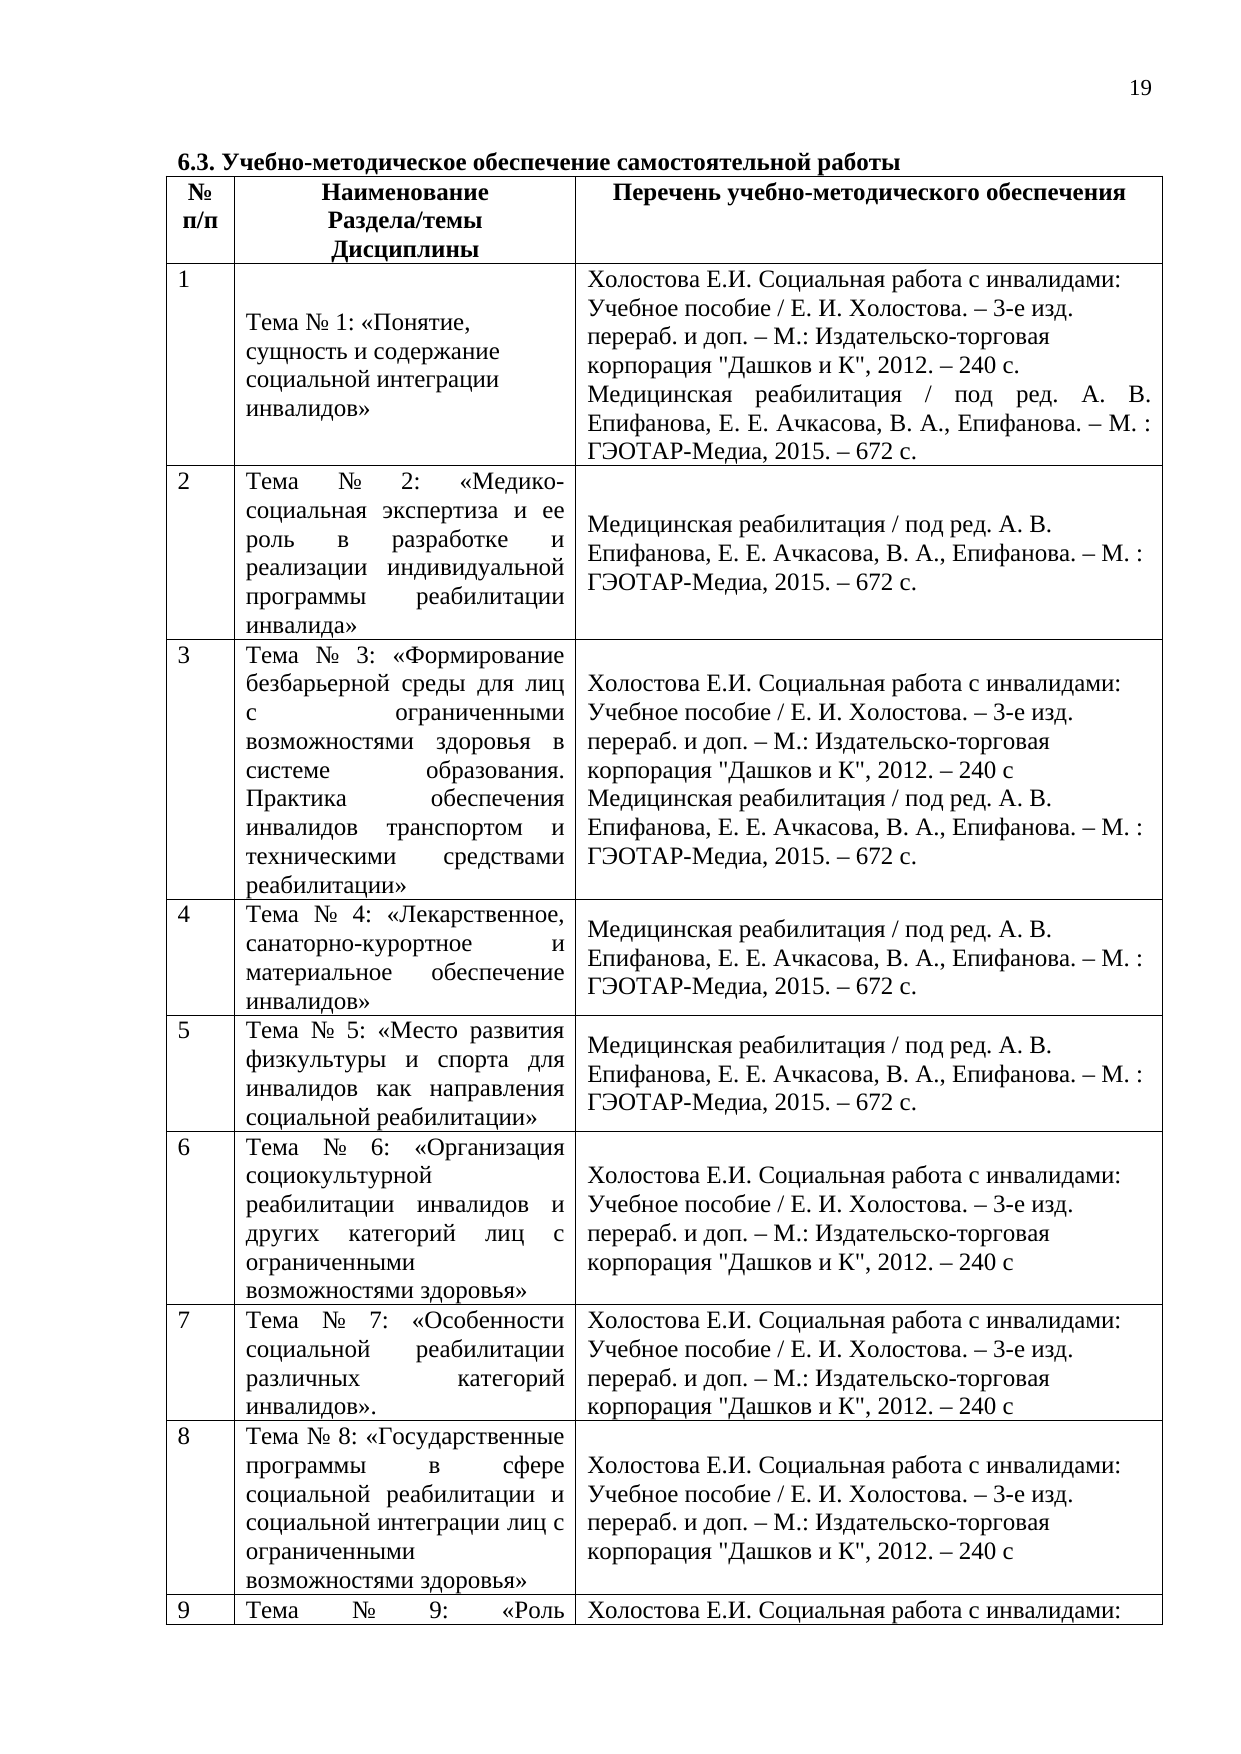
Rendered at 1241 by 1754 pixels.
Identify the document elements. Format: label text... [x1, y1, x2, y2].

table_cell 5 [167, 1016, 234, 1131]
table_header Перечень учебно-методического обеспечения [576, 177, 1162, 263]
table_header Наименование Раздела/темы Дисциплины [235, 177, 575, 263]
table_header № п/п [167, 177, 234, 263]
table_cell 9 [167, 1595, 234, 1623]
table_cell 6 [167, 1132, 234, 1304]
table_cell 7 [167, 1305, 234, 1420]
table_cell Тема № 1: «Понятие, сущность и содержание социальной интеграции инвалидов» [235, 264, 575, 465]
table_cell Холостова Е.И. Социальная работа с инвалидами: Учебное пособие / Е. И. Холостова. – 3-е изд. перераб. и доп. – М.: Издательско-торговая корпорация "Дашков и К", 2012. – 240 с Медицинская реабилитация / под ред. А. В. Епифанова, Е. Е. Ачкасова, В. А., Епифанова. – М. : ГЭОТАР-Медиа, 2015. – 672 с. [576, 640, 1162, 898]
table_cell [235, 1595, 575, 1623]
table_cell Тема № 8: «Государственные программы в сфере социальной реабилитации и социальной интеграции лиц с ограниченными возможностями здоровья» [235, 1421, 575, 1594]
table_cell 8 [167, 1421, 234, 1594]
table_cell Тема № 6: «Организация социокультурной реабилитации инвалидов и других категорий лиц с ограниченными возможностями здоровья» [235, 1132, 575, 1304]
table_cell 3 [167, 640, 234, 898]
table_cell Тема № 2: «Медико-социальная экспертиза и ее роль в разработке и реализации индивидуальной программы реабилитации инвалида» [235, 466, 575, 639]
text 6.3. Учебно-методическое обеспечение самостоятельной работы [177, 147, 1152, 176]
table_cell 1 [167, 264, 234, 465]
table_cell Холостова Е.И. Социальная работа с инвалидами: Учебное пособие / Е. И. Холостова. – 3-е изд. перераб. и доп. – М.: Издательско-торговая корпорация "Дашков и К", 2012. – 240 с. Медицинская реабилитация / под ред. А. В. Епифанова, Е. Е. Ачкасова, В. А., Епифанова. – М. : ГЭОТАР-Медиа, 2015. – 672 с. [576, 264, 1162, 465]
table_cell Медицинская реабилитация / под ред. А. В. Епифанова, Е. Е. Ачкасова, В. А., Епифанова. – М. : ГЭОТАР-Медиа, 2015. – 672 с. [576, 900, 1162, 1014]
table_cell Тема № 3: «Формирование безбарьерной среды для лиц с ограниченными возможностями здоровья в системе образования. Практика обеспечения инвалидов транспортом и техническими средствами реабилитации» [235, 640, 575, 898]
table_cell 2 [167, 466, 234, 639]
table_cell 4 [167, 900, 234, 1014]
table_cell Медицинская реабилитация / под ред. А. В. Епифанова, Е. Е. Ачкасова, В. А., Епифанова. – М. : ГЭОТАР-Медиа, 2015. – 672 с. [576, 1016, 1162, 1131]
table_cell Тема № 4: «Лекарственное, санаторно-курортное и материальное обеспечение инвалидов» [235, 900, 575, 1014]
table_cell Медицинская реабилитация / под ред. А. В. Епифанова, Е. Е. Ачкасова, В. А., Епифанова. – М. : ГЭОТАР-Медиа, 2015. – 672 с. [576, 466, 1162, 639]
table_cell Тема № 7: «Особенности социальной реабилитации различных категорий инвалидов». [235, 1305, 575, 1420]
table_cell Тема № 5: «Место развития физкультуры и спорта для инвалидов как направления социальной реабилитации» [235, 1016, 575, 1131]
